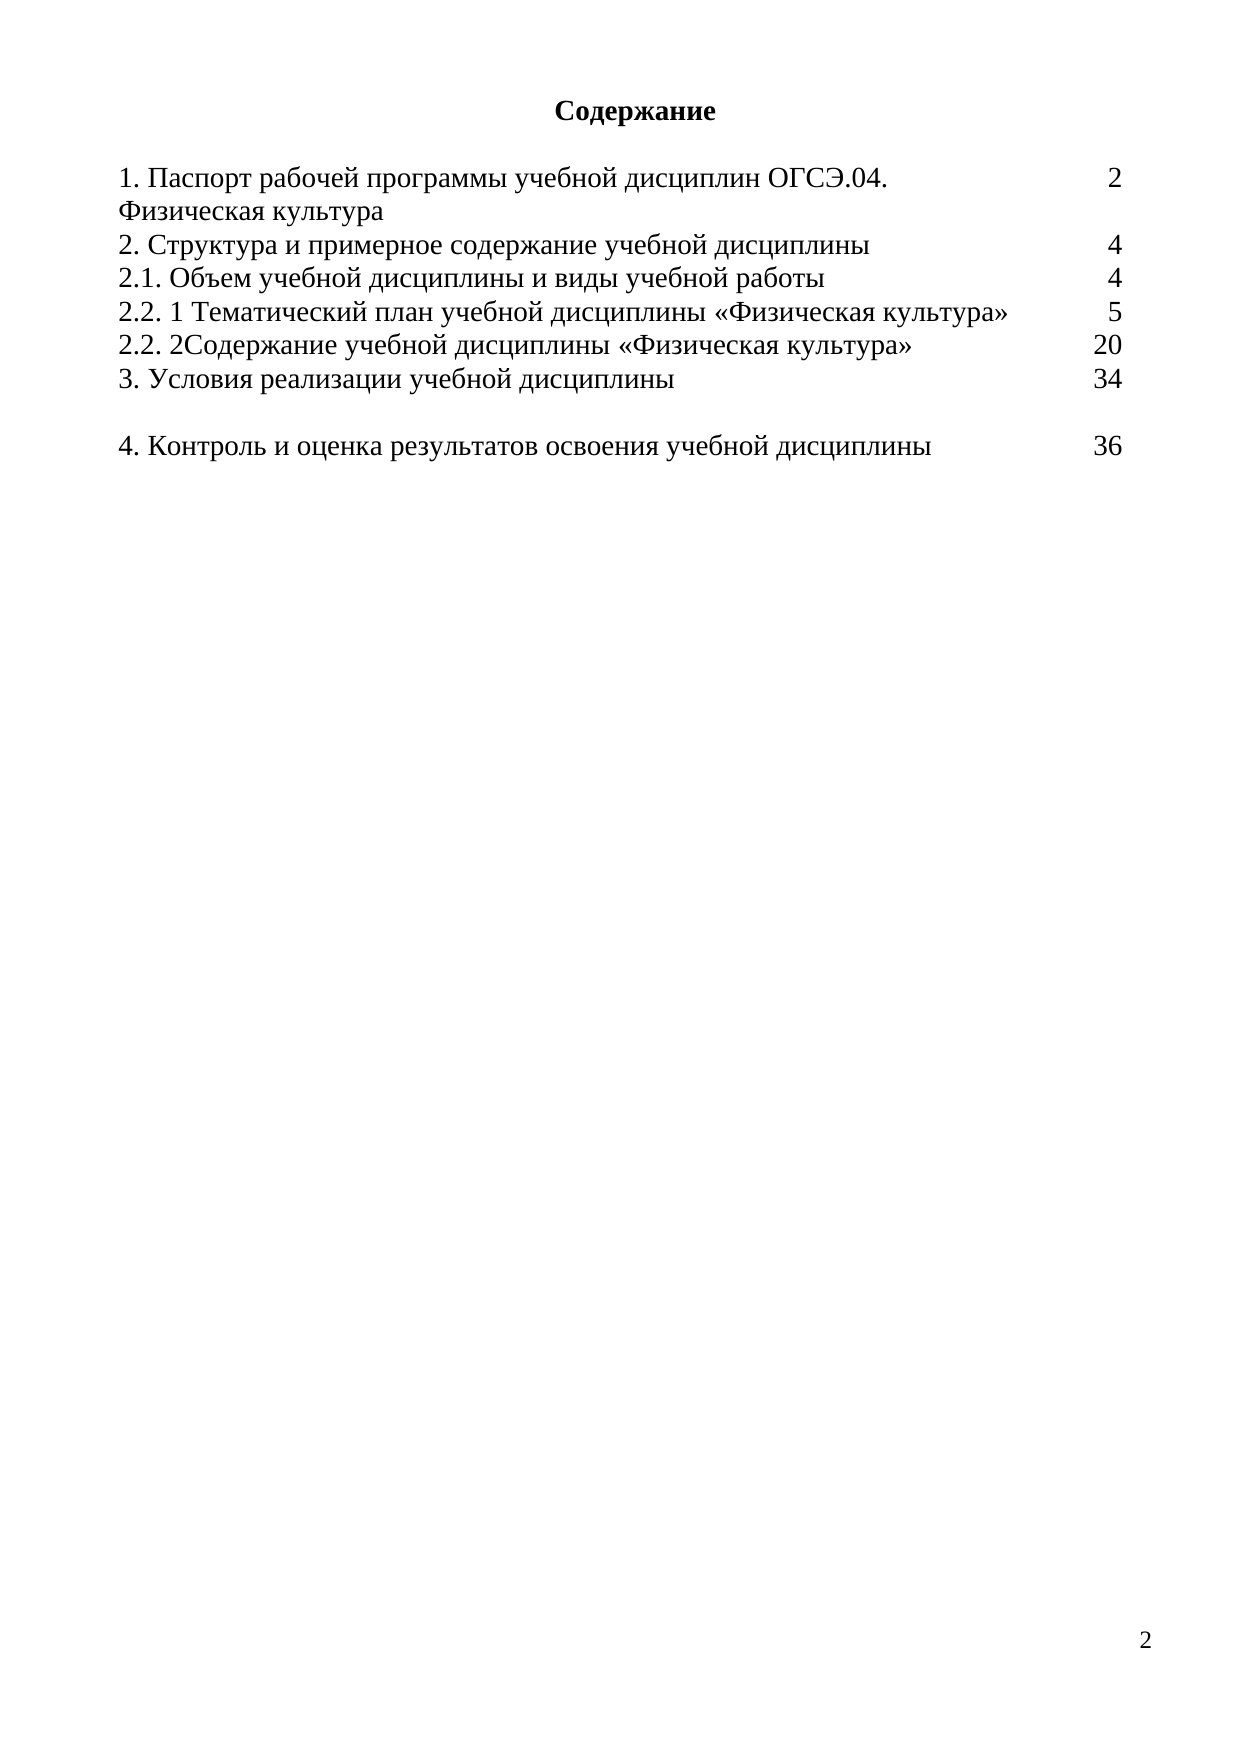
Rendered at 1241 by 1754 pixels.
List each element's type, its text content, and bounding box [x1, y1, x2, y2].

table_header 2 [1034, 160, 1133, 227]
table_cell 3. Условия реализации учебной дисциплины [107, 361, 1034, 428]
table_cell 5 [1034, 294, 1133, 327]
table_cell 34 [1034, 361, 1133, 428]
table_cell 2. Структура и примерное содержание учебной дисциплины 2.1. Объем учебной дисциплины и виды учебной работы [107, 227, 1034, 294]
table_cell 2.2. 1 Тематический план учебной дисциплины «Физическая культура» [107, 294, 1034, 327]
table_cell 2.2. 2Содержание учебной дисциплины «Физическая культура» [107, 328, 1034, 361]
table_cell 4 [1034, 227, 1133, 260]
table_cell 36 [1034, 428, 1133, 495]
text Содержание [118, 93, 1152, 126]
table_cell 4 [1034, 260, 1133, 294]
table_cell 20 [1034, 328, 1133, 361]
table_cell 4. Контроль и оценка результатов освоения учебной дисциплины [107, 428, 1034, 495]
table_header 1. Паспорт рабочей программы учебной дисциплин ОГСЭ.04. Физическая культура [107, 160, 1034, 227]
